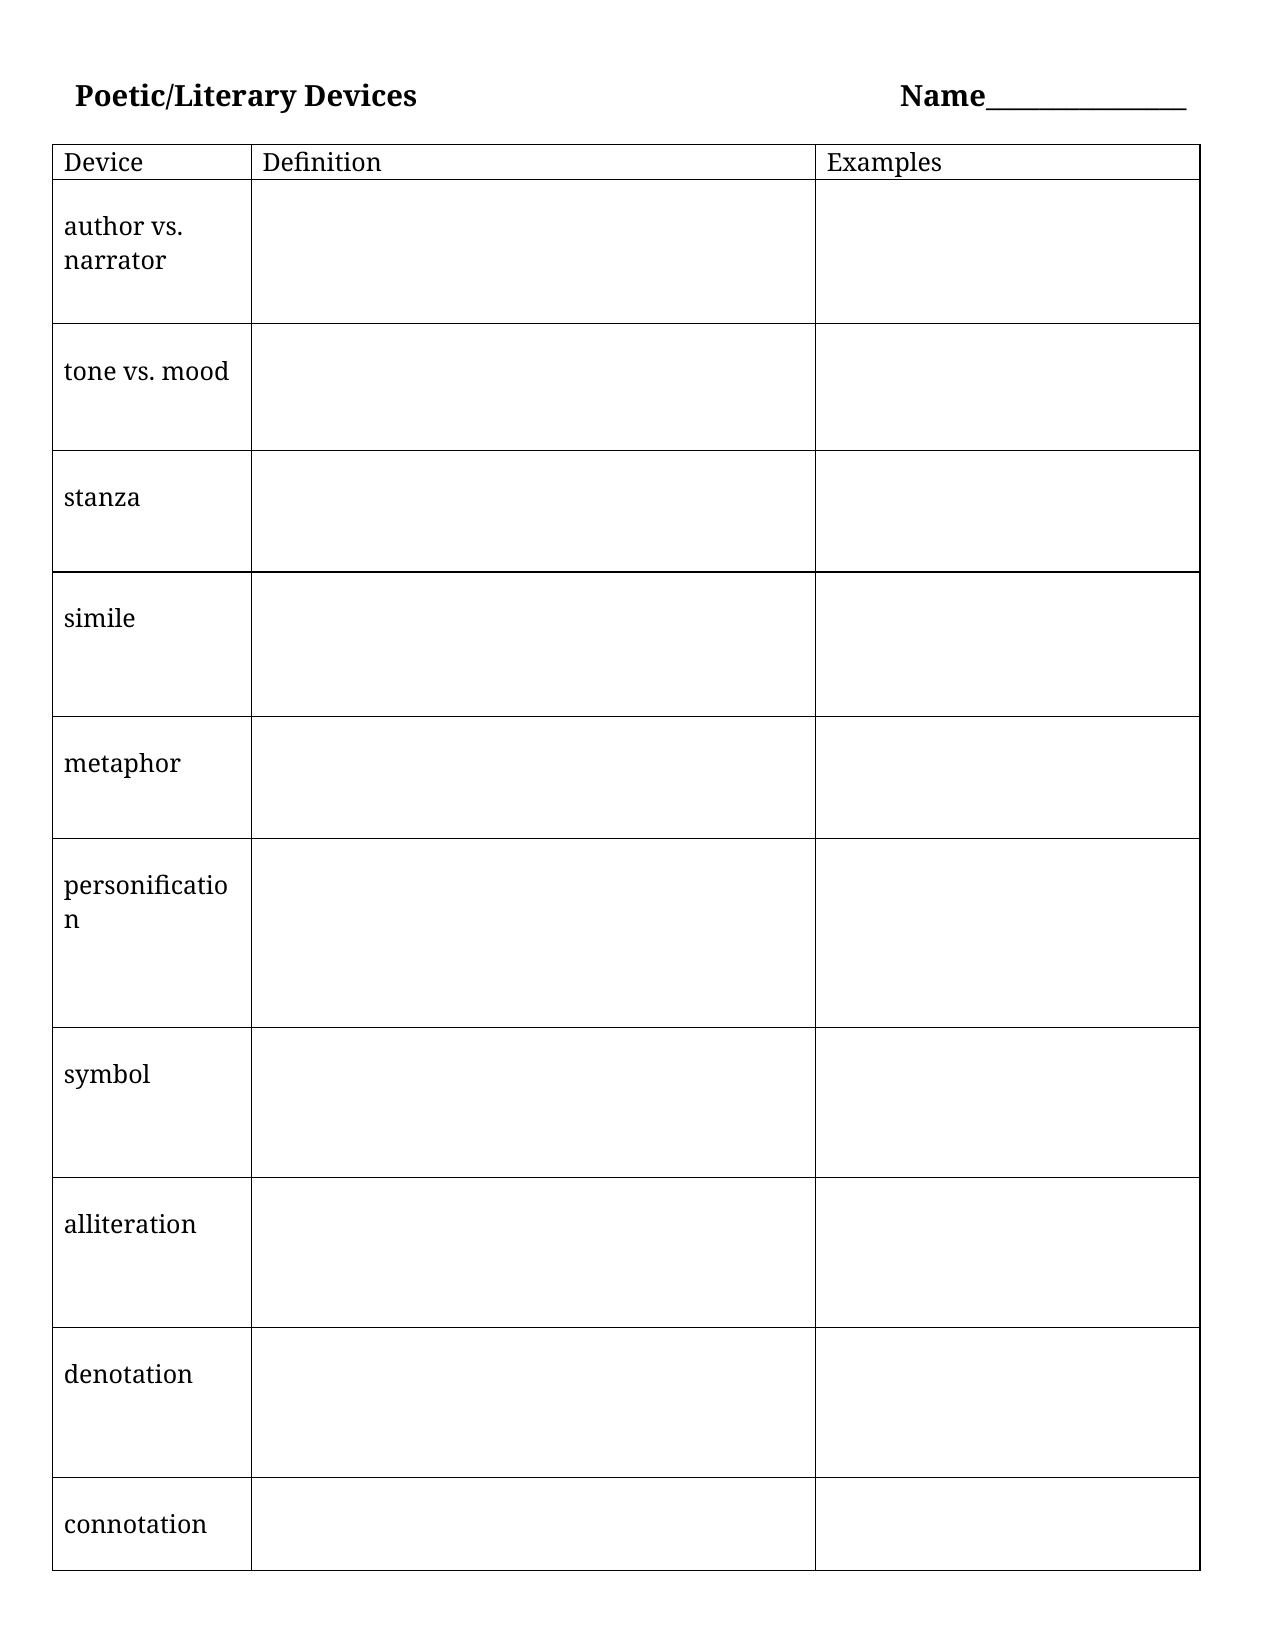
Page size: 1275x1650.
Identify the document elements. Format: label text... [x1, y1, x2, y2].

table_cell alliteration [53, 1178, 251, 1327]
table_cell denotation [53, 1328, 251, 1477]
table_cell [252, 180, 815, 323]
table_cell [816, 839, 1199, 1027]
table_header Definition [252, 145, 815, 178]
table_cell metaphor [53, 717, 251, 837]
table_cell tone vs. mood [53, 324, 251, 450]
table_cell [252, 1328, 815, 1477]
table_cell author vs. narrator [53, 180, 251, 323]
table_cell personification [53, 839, 251, 1027]
table_cell [252, 451, 815, 571]
table_cell [816, 1328, 1199, 1477]
table_cell [252, 717, 815, 837]
table_cell connotation [53, 1478, 251, 1570]
table_header Examples [816, 145, 1199, 178]
table_cell [252, 1478, 815, 1570]
table_cell [816, 324, 1199, 450]
table_cell [816, 451, 1199, 571]
table_cell [252, 573, 815, 716]
table_cell [816, 1178, 1199, 1327]
table_cell [816, 1028, 1199, 1177]
table_cell stanza [53, 451, 251, 571]
table_cell [252, 839, 815, 1027]
table_cell [252, 324, 815, 450]
table_cell [816, 717, 1199, 837]
table_cell [816, 573, 1199, 716]
table_cell [252, 1178, 815, 1327]
table_cell symbol [53, 1028, 251, 1177]
table_cell [252, 1028, 815, 1177]
table_cell simile [53, 573, 251, 716]
table_cell [816, 1478, 1199, 1570]
table_cell [816, 180, 1199, 323]
table_header Device [53, 145, 251, 178]
text Poetic/Literary Devices Name_______________ [75, 75, 1200, 115]
